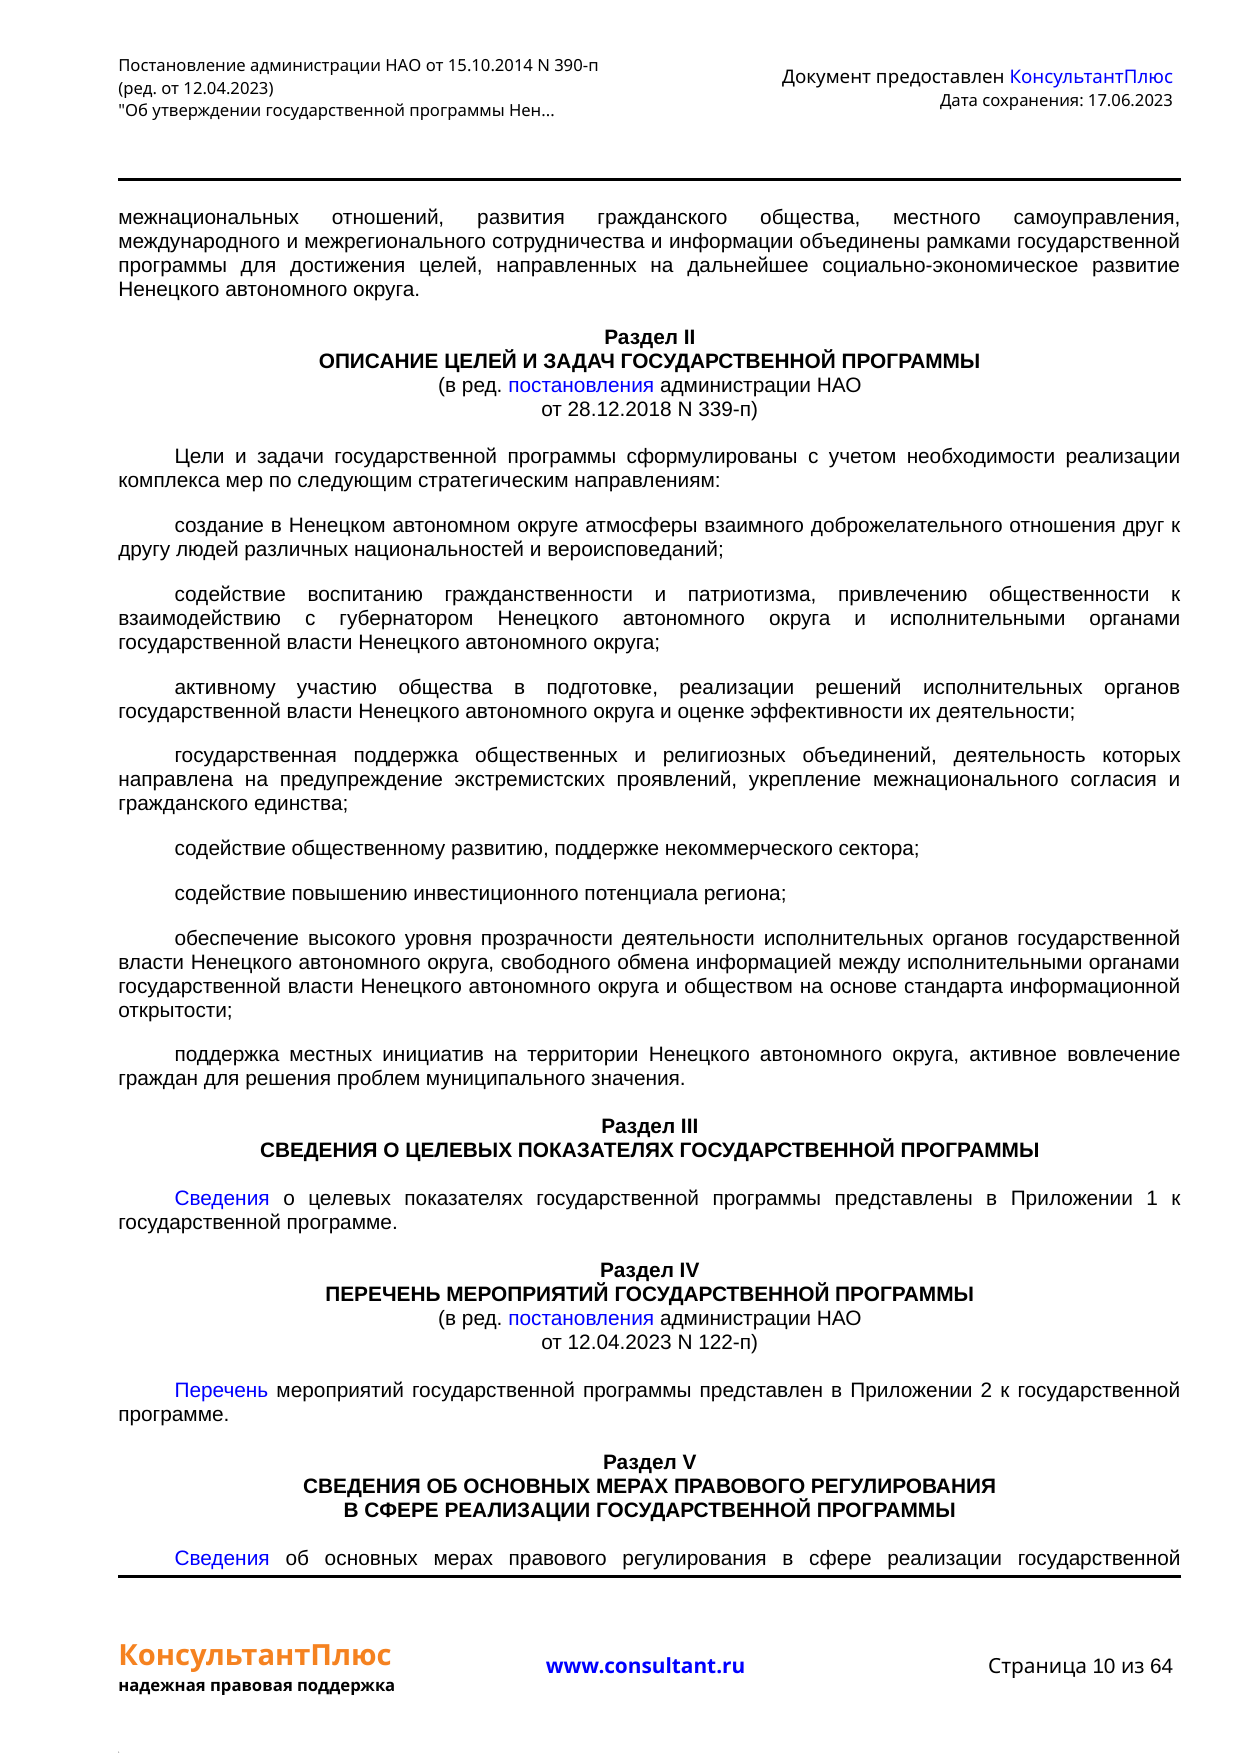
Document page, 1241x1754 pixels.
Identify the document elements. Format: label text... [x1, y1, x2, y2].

text от 28.12.2018 N 339-п) [118, 396, 1181, 420]
title Раздел IV [118, 1258, 1181, 1282]
title Раздел V [118, 1449, 1181, 1473]
text государственная поддержка общественных и религиозных объединений, деятельность которых направлена на предупреждение экстремистских проявлений, укрепление межнационального согласия и гражданского единства; [118, 743, 1181, 815]
text поддержка местных инициатив на территории Ненецкого автономного округа, активное вовлечение граждан для решения проблем муниципального значения. [118, 1042, 1181, 1090]
title ПЕРЕЧЕНЬ МЕРОПРИЯТИЙ ГОСУДАРСТВЕННОЙ ПРОГРАММЫ [118, 1282, 1181, 1306]
title СВЕДЕНИЯ О ЦЕЛЕВЫХ ПОКАЗАТЕЛЯХ ГОСУДАРСТВЕННОЙ ПРОГРАММЫ [118, 1138, 1181, 1162]
title Раздел II [118, 324, 1181, 348]
title СВЕДЕНИЯ ОБ ОСНОВНЫХ МЕРАХ ПРАВОВОГО РЕГУЛИРОВАНИЯ [118, 1473, 1181, 1497]
text активному участию общества в подготовке, реализации решений исполнительных органов государственной власти Ненецкого автономного округа и оценке эффективности их деятельности; [118, 674, 1181, 722]
text Перечень мероприятий государственной программы представлен в Приложении 2 к государственной программе. [118, 1378, 1181, 1426]
text Цели и задачи государственной программы сформулированы с учетом необходимости реализации комплекса мер по следующим стратегическим направлениям: [118, 444, 1181, 492]
text от 12.04.2023 N 122-п) [118, 1330, 1181, 1354]
text создание в Ненецком автономном округе атмосферы взаимного доброжелательного отношения друг к другу людей различных национальностей и вероисповеданий; [118, 513, 1181, 561]
text содействие повышению инвестиционного потенциала региона; [118, 881, 1181, 905]
text содействие общественному развитию, поддержке некоммерческого сектора; [118, 836, 1181, 860]
text Сведения о целевых показателях государственной программы представлены в Приложении 1 к государственной программе. [118, 1186, 1181, 1234]
text обеспечение высокого уровня прозрачности деятельности исполнительных органов государственной власти Ненецкого автономного округа, свободного обмена информацией между исполнительными органами государственной власти Ненецкого автономного округа и обществом на основе стандарта информационной открытости; [118, 926, 1181, 1021]
text (в ред. постановления администрации НАО [118, 1306, 1181, 1330]
text содействие воспитанию гражданственности и патриотизма, привлечению общественности к взаимодействию с губернатором Ненецкого автономного округа и исполнительными органами государственной власти Ненецкого автономного округа; [118, 582, 1181, 654]
title В СФЕРЕ РЕАЛИЗАЦИИ ГОСУДАРСТВЕННОЙ ПРОГРАММЫ [118, 1497, 1181, 1521]
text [118, 205, 1181, 301]
title ОПИСАНИЕ ЦЕЛЕЙ И ЗАДАЧ ГОСУДАРСТВЕННОЙ ПРОГРАММЫ [118, 348, 1181, 372]
title Раздел III [118, 1114, 1181, 1138]
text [118, 1545, 1181, 1569]
text (в ред. постановления администрации НАО [118, 372, 1181, 396]
